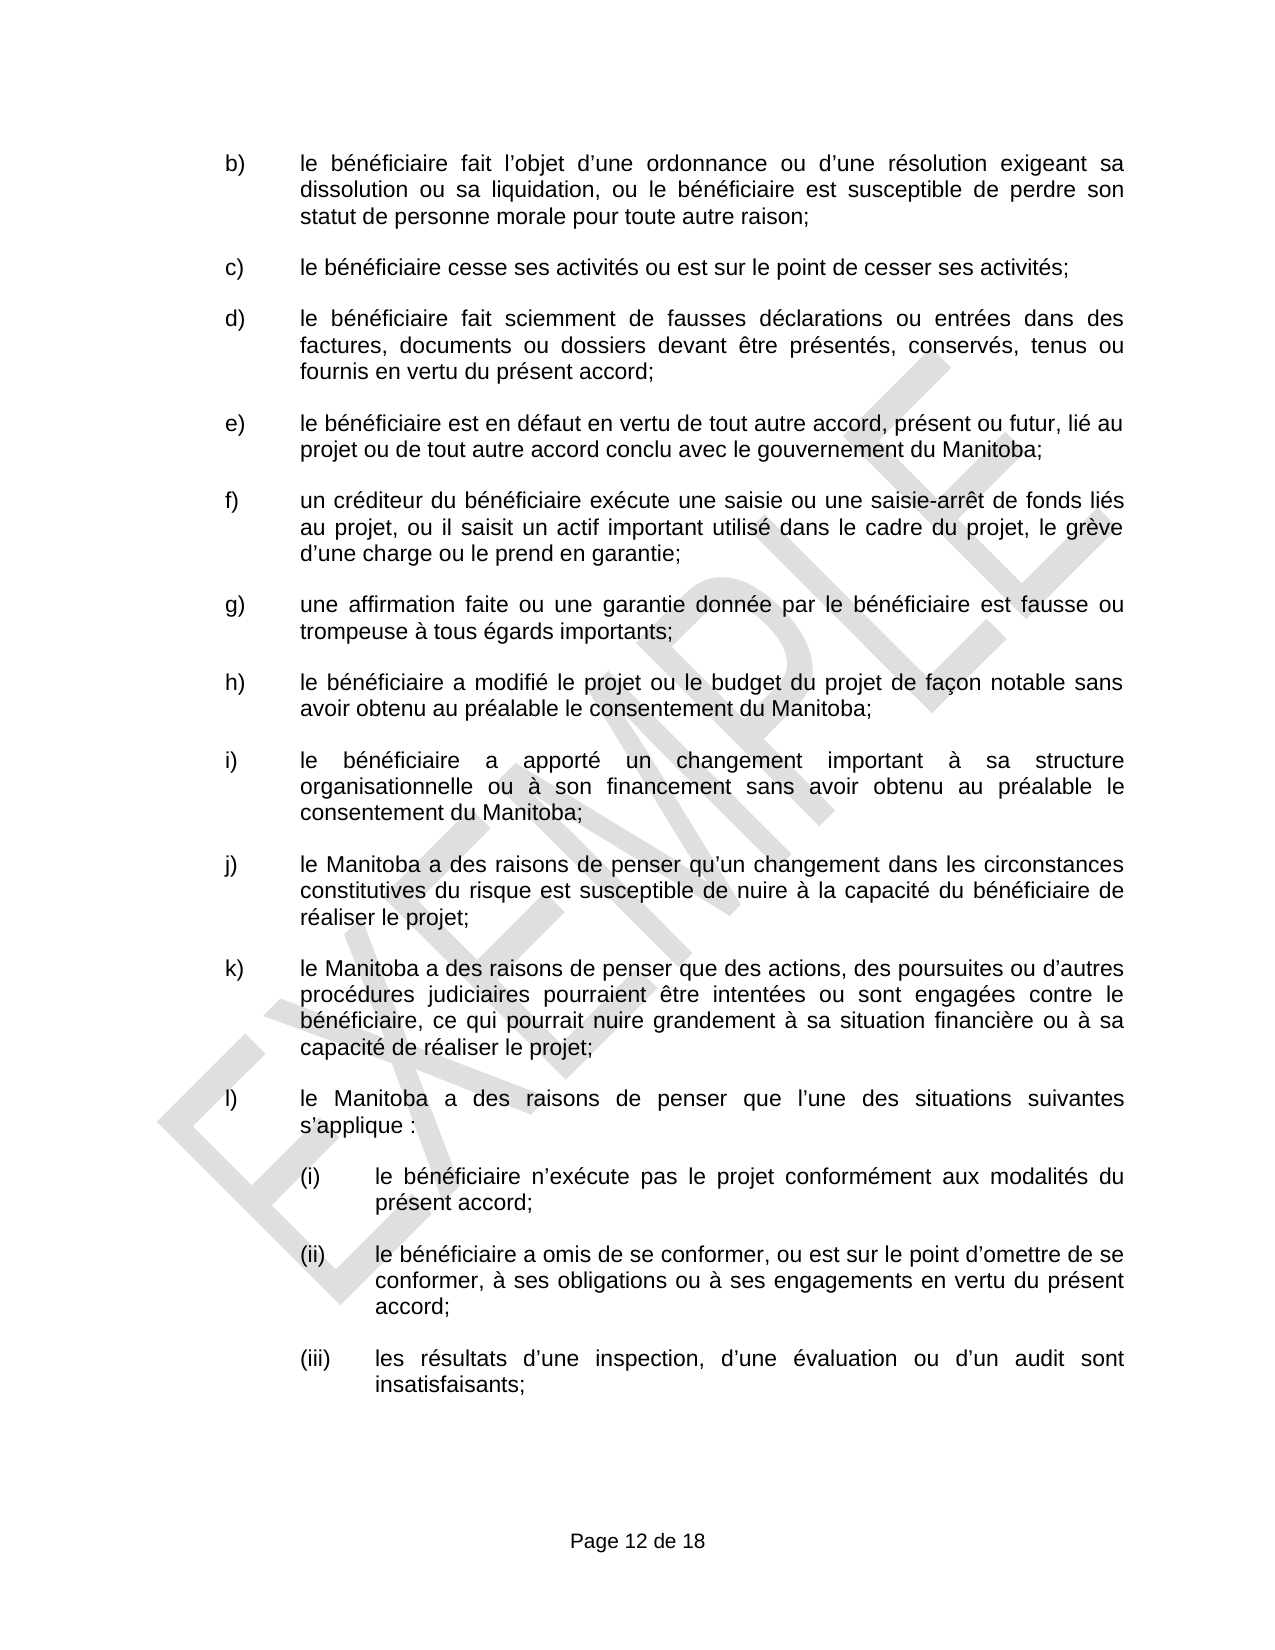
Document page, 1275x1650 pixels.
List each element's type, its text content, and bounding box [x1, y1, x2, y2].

subtitle un créditeur du bénéficiaire exécute une saisie ou une saisie-arrêt de fonds liés au projet, ou il saisit un actif important utilisé dans le cadre du projet, le grève d’une charge ou le prend en garantie; [225, 487, 1125, 566]
subtitle le Manitoba a des raisons de penser que l’une des situations suivantes s’applique : [225, 1085, 1125, 1138]
subtitle les résultats d’une inspection, d’une évaluation ou d’un audit sont insatisfaisants; [300, 1345, 1125, 1397]
subtitle le bénéficiaire cesse ses activités ou est sur le point de cesser ses activités; [225, 254, 1125, 280]
subtitle le bénéficiaire est en défaut en vertu de tout autre accord, présent ou futur, lié au projet ou de tout autre accord conclu avec le gouvernement du Manitoba; [225, 409, 1125, 462]
subtitle le bénéficiaire fait sciemment de fausses déclarations ou entrées dans des factures, documents ou dossiers devant être présentés, conservés, tenus ou fournis en vertu du présent accord; [225, 305, 1125, 384]
subtitle le bénéficiaire fait l’objet d’une ordonnance ou d’une résolution exigeant sa dissolution ou sa liquidation, ou le bénéficiaire est susceptible de perdre son statut de personne morale pour toute autre raison; [225, 150, 1125, 229]
subtitle une affirmation faite ou une garantie donnée par le bénéficiaire est fausse ou trompeuse à tous égards importants; [225, 591, 1125, 644]
subtitle le bénéficiaire a modifié le projet ou le budget du projet de façon notable sans avoir obtenu au préalable le consentement du Manitoba; [225, 669, 1125, 722]
subtitle le bénéficiaire a omis de se conformer, ou est sur le point d’omettre de se conformer, à ses obligations ou à ses engagements en vertu du présent accord; [300, 1241, 1125, 1320]
subtitle le Manitoba a des raisons de penser que des actions, des poursuites ou d’autres procédures judiciaires pourraient être intentées ou sont engagées contre le bénéficiaire, ce qui pourrait nuire grandement à sa situation financière ou à sa capacité de réaliser le projet; [225, 955, 1125, 1060]
subtitle le bénéficiaire n’exécute pas le projet conformément aux modalités du présent accord; [300, 1163, 1125, 1216]
subtitle le bénéficiaire a apporté un changement important à sa structure organisationnelle ou à son financement sans avoir obtenu au préalable le consentement du Manitoba; [225, 747, 1125, 826]
subtitle le Manitoba a des raisons de penser qu’un changement dans les circonstances constitutives du risque est susceptible de nuire à la capacité du bénéficiaire de réaliser le projet; [225, 851, 1125, 930]
